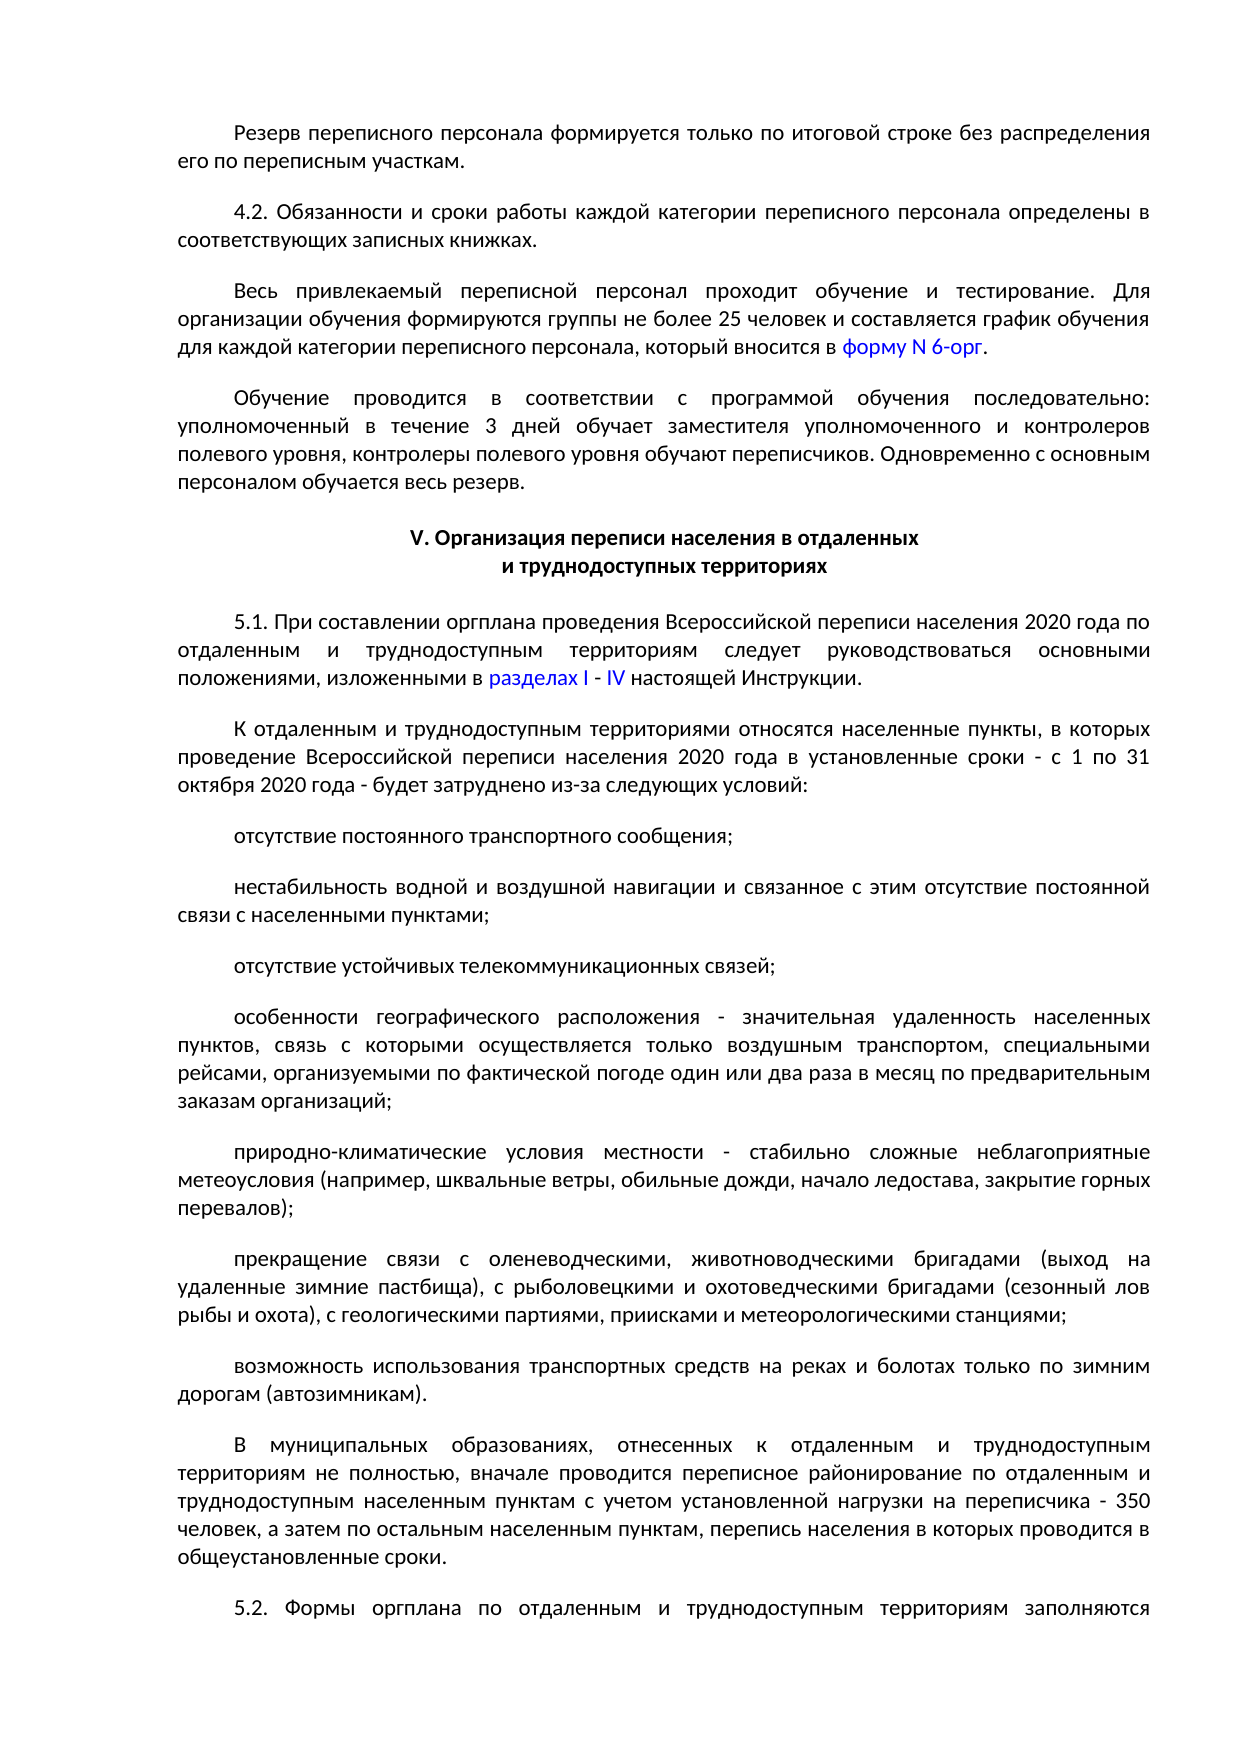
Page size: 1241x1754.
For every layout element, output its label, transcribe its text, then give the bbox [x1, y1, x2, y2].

text отсутствие постоянного транспортного сообщения; [177, 821, 1152, 849]
text Обучение проводится в соответствии с программой обучения последовательно: уполномоченный в течение 3 дней обучает заместителя уполномоченного и контролеров полевого уровня, контролеры полевого уровня обучают переписчиков. Одновременно с основным персоналом обучается весь резерв. [177, 383, 1152, 495]
text Резерв переписного персонала формируется только по итоговой строке без распределения его по переписным участкам. [177, 118, 1152, 174]
title и труднодоступных территориях [177, 551, 1152, 579]
text 4.2. Обязанности и сроки работы каждой категории переписного персонала определены в соответствующих записных книжках. [177, 197, 1152, 253]
text прекращение связи с оленеводческими, животноводческими бригадами (выход на удаленные зимние пастбища), с рыболовецкими и охотоведческими бригадами (сезонный лов рыбы и охота), с геологическими партиями, приисками и метеорологическими станциями; [177, 1244, 1152, 1328]
text возможность использования транспортных средств на реках и болотах только по зимним дорогам (автозимникам). [177, 1351, 1152, 1407]
text особенности географического расположения - значительная удаленность населенных пунктов, связь с которыми осуществляется только воздушным транспортом, специальными рейсами, организуемыми по фактической погоде один или два раза в месяц по предварительным заказам организаций; [177, 1002, 1152, 1114]
text В муниципальных образованиях, отнесенных к отдаленным и труднодоступным территориям не полностью, вначале проводится переписное районирование по отдаленным и труднодоступным населенным пунктам с учетом установленной нагрузки на переписчика - 350 человек, а затем по остальным населенным пунктам, перепись населения в которых проводится в общеустановленные сроки. [177, 1430, 1152, 1570]
text отсутствие устойчивых телекоммуникационных связей; [177, 951, 1152, 979]
text Весь привлекаемый переписной персонал проходит обучение и тестирование. Для организации обучения формируются группы не более 25 человек и составляется график обучения для каждой категории переписного персонала, который вносится в форму N 6-орг. [177, 276, 1152, 360]
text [177, 1593, 1152, 1621]
text 5.1. При составлении оргплана проведения Всероссийской переписи населения 2020 года по отдаленным и труднодоступным территориям следует руководствоваться основными положениями, изложенными в разделах I - IV настоящей Инструкции. [177, 607, 1152, 691]
text природно-климатические условия местности - стабильно сложные неблагоприятные метеоусловия (например, шквальные ветры, обильные дожди, начало ледостава, закрытие горных перевалов); [177, 1137, 1152, 1221]
title V. Организация переписи населения в отдаленных [177, 523, 1152, 551]
text К отдаленным и труднодоступным территориями относятся населенные пункты, в которых проведение Всероссийской переписи населения 2020 года в установленные сроки - с 1 по 31 октября 2020 года - будет затруднено из-за следующих условий: [177, 714, 1152, 798]
text нестабильность водной и воздушной навигации и связанное с этим отсутствие постоянной связи с населенными пунктами; [177, 872, 1152, 928]
